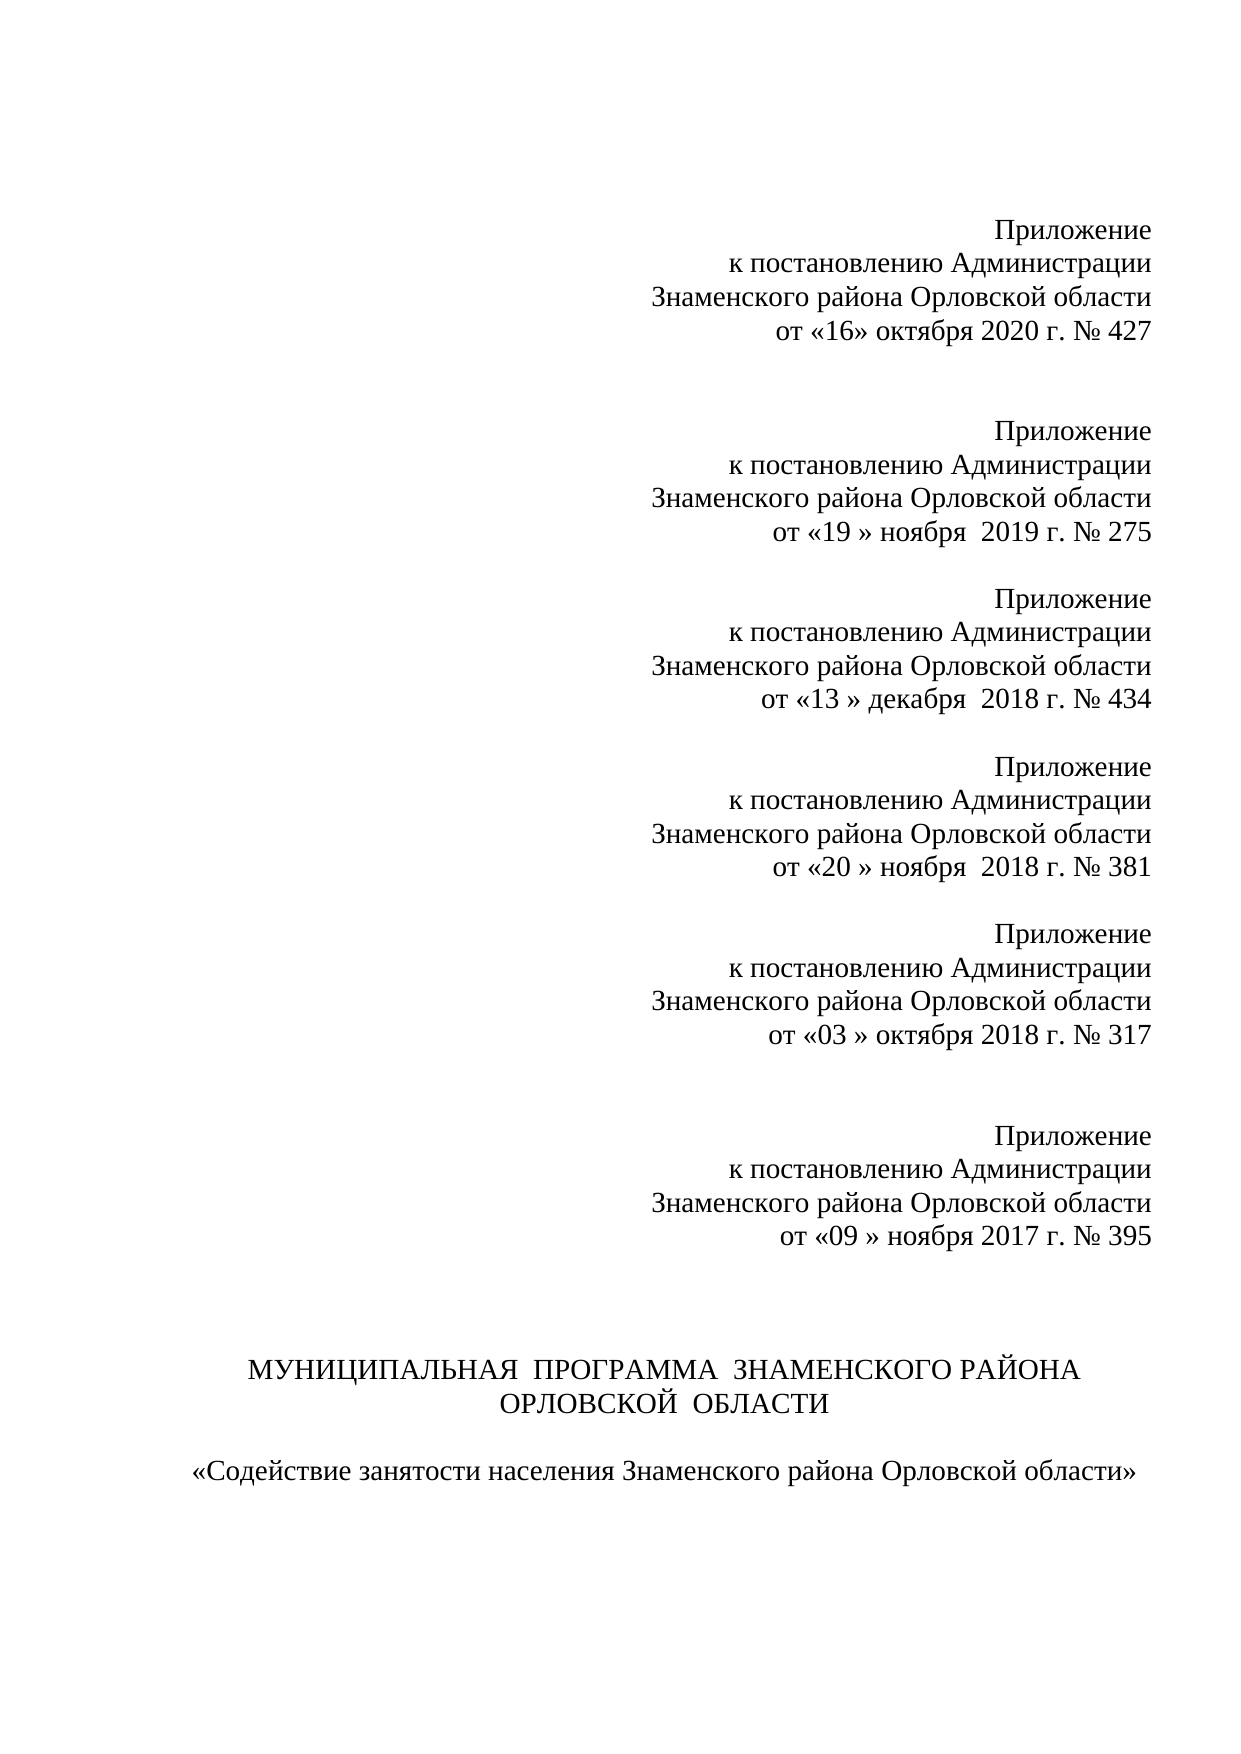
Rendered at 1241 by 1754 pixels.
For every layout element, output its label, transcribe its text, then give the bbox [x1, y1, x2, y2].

text к постановлению Администрации [215, 246, 1152, 279]
text от «16» октября 2020 г. № 427 [215, 313, 1152, 346]
text Знаменского района Орловской области [215, 648, 1152, 682]
text от «09 » ноября 2017 г. № 395 [215, 1218, 1152, 1252]
text от «03 » октября 2018 г. № 317 [215, 1017, 1152, 1051]
text Приложение [177, 1118, 1152, 1151]
text Приложение [177, 413, 1152, 447]
text от «20 » ноября 2018 г. № 381 [215, 849, 1152, 883]
text Приложение [177, 916, 1152, 950]
text Приложение [177, 581, 1152, 614]
text к постановлению Администрации [215, 782, 1152, 816]
text к постановлению Администрации [215, 447, 1152, 480]
text к постановлению Администрации [215, 1151, 1152, 1185]
text Знаменского района Орловской области [215, 279, 1152, 313]
text Знаменского района Орловской области [215, 816, 1152, 849]
text Знаменского района Орловской области [215, 480, 1152, 514]
text от «19 » ноября 2019 г. № 275 [215, 514, 1152, 547]
text Знаменского района Орловской области [215, 983, 1152, 1017]
text от «13 » декабря 2018 г. № 434 [215, 682, 1152, 715]
text Приложение [177, 212, 1152, 246]
text МУНИЦИПАЛЬНАЯ ПРОГРАММА ЗНАМЕНСКОГО РАЙОНА ОРЛОВСКОЙ ОБЛАСТИ [177, 1352, 1152, 1419]
text к постановлению Администрации [215, 950, 1152, 983]
text Знаменского района Орловской области [215, 1185, 1152, 1218]
text к постановлению Администрации [215, 614, 1152, 648]
text «Содействие занятости населения Знаменского района Орловской области» [177, 1453, 1152, 1487]
text Приложение [177, 749, 1152, 782]
